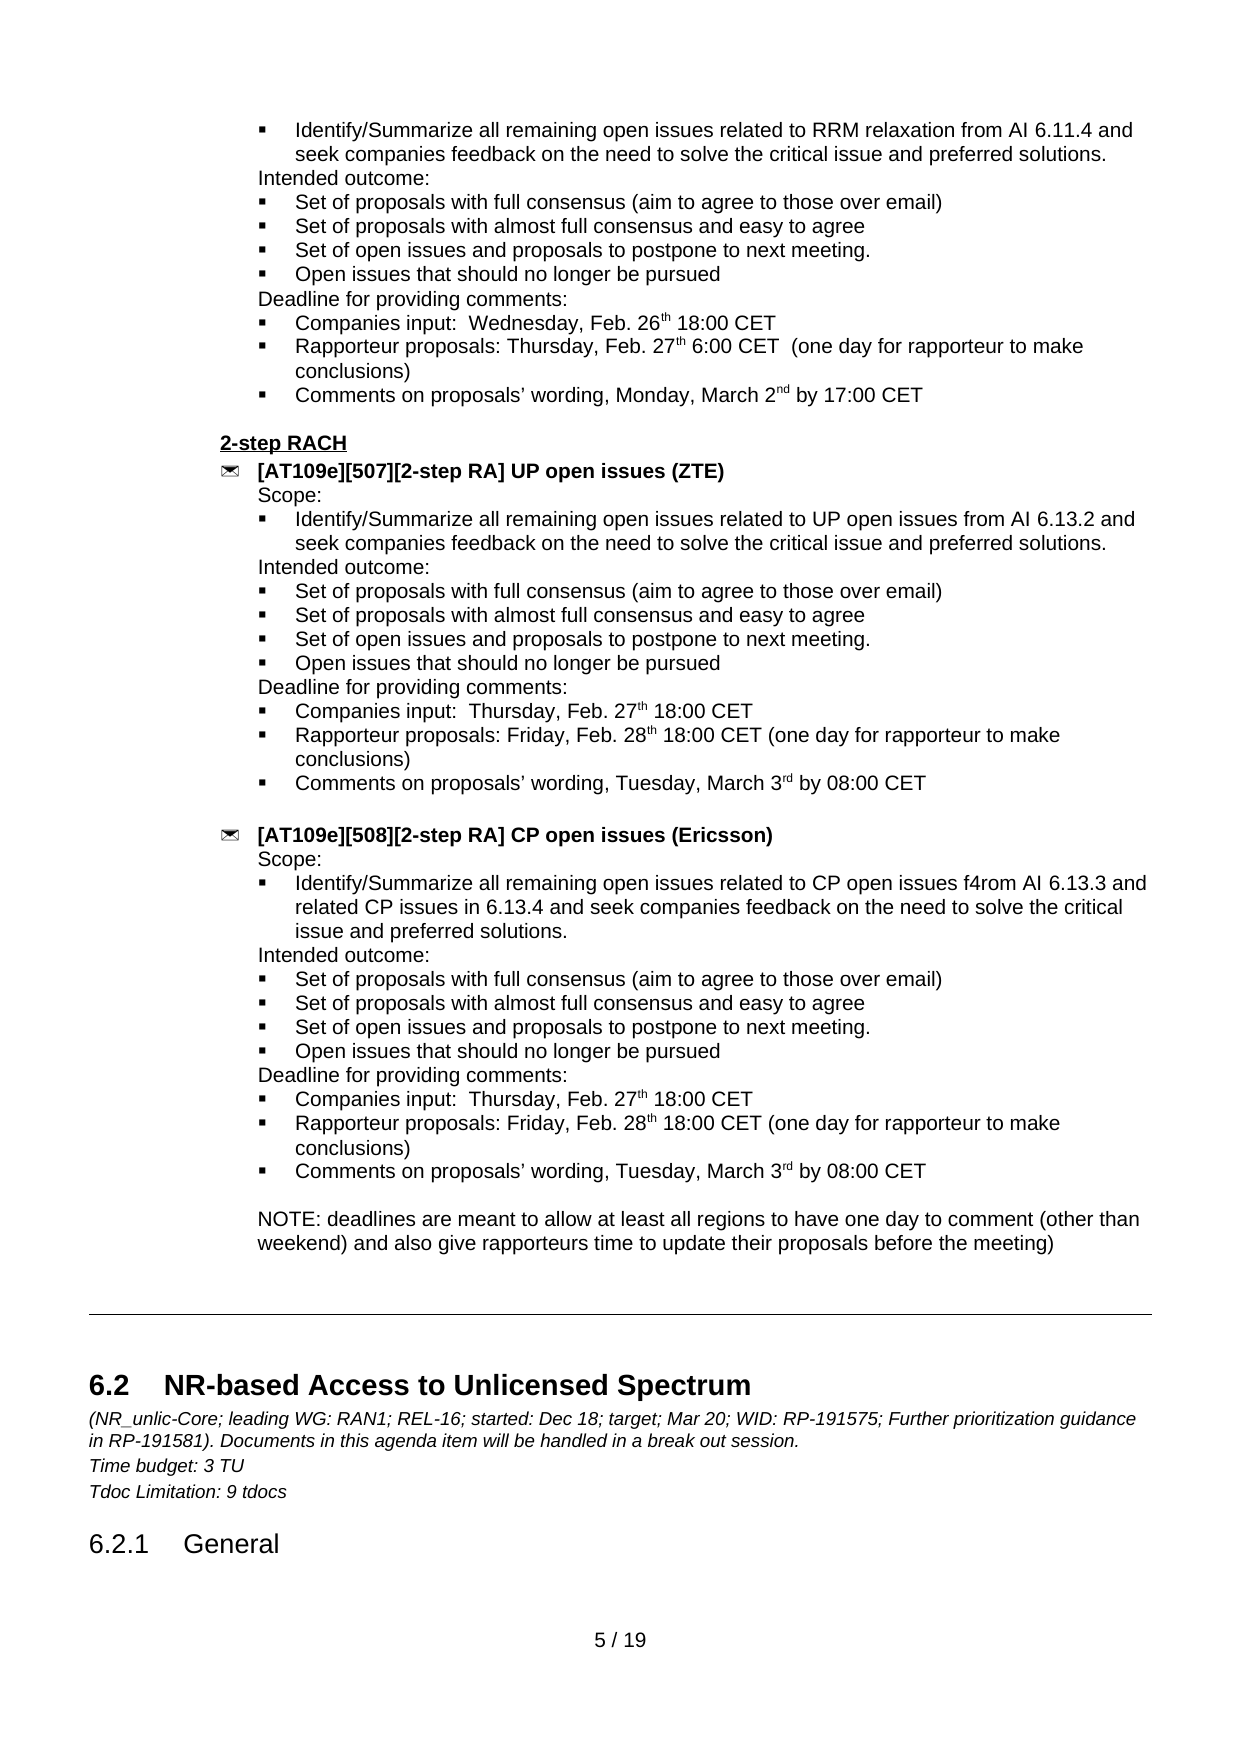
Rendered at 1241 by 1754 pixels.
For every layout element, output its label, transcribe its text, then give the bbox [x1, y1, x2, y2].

text Scope: [257, 847, 1152, 871]
text Intended outcome: [220, 166, 1152, 190]
list Companies input: Wednesday, Feb. 26th 18:00 CET [257, 310, 1152, 334]
text Scope: [257, 483, 1152, 507]
list Set of open issues and proposals to postpone to next meeting. [257, 1015, 1152, 1039]
list Comments on proposals’ wording, Monday, March 2nd by 17:00 CET [257, 382, 1152, 406]
list Rapporteur proposals: Friday, Feb. 28th 18:00 CET (one day for rapporteur to make conclusions) [257, 723, 1152, 771]
list Set of open issues and proposals to postpone to next meeting. [257, 238, 1152, 262]
list Identify/Summarize all remaining open issues related to RRM relaxation from AI 6.11.4 and seek companies feedback on the need to solve the critical issue and preferred solutions. [257, 118, 1152, 166]
text [AT109e][508][2-step RA] CP open issues (Ericsson) [220, 823, 1152, 847]
list Rapporteur proposals: Friday, Feb. 28th 18:00 CET (one day for rapporteur to make conclusions) [257, 1111, 1152, 1159]
list Identify/Summarize all remaining open issues related to CP open issues f4rom AI 6.13.3 and related CP issues in 6.13.4 and seek companies feedback on the need to solve the critical issue and preferred solutions. [257, 871, 1152, 943]
text Deadline for providing comments: [220, 286, 1152, 310]
text (NR_unlic-Core; leading WG: RAN1; REL-16; started: Dec 18; target; Mar 20; WID: RP-191575; Further prioritization guidance in RP-191581). Documents in this agenda item will be handled in a break out session. [89, 1408, 1152, 1451]
list Companies input: Thursday, Feb. 27th 18:00 CET [257, 699, 1152, 723]
list Open issues that should no longer be pursued [257, 1039, 1152, 1063]
subtitle 6.2.1 General [89, 1528, 1152, 1559]
list Set of open issues and proposals to postpone to next meeting. [257, 627, 1152, 651]
text 2-step RACH [220, 430, 1152, 454]
list Rapporteur proposals: Thursday, Feb. 27th 6:00 CET (one day for rapporteur to make conclusions) [257, 334, 1152, 382]
text NOTE: deadlines are meant to allow at least all regions to have one day to comment (other than weekend) and also give rapporteurs time to update their proposals before the meeting) [257, 1207, 1152, 1255]
list Open issues that should no longer be pursued [257, 651, 1152, 675]
text Deadline for providing comments: [220, 675, 1152, 699]
list Set of proposals with almost full consensus and easy to agree [257, 603, 1152, 627]
list Set of proposals with almost full consensus and easy to agree [257, 214, 1152, 238]
text Deadline for providing comments: [220, 1063, 1152, 1087]
list Set of proposals with full consensus (aim to agree to those over email) [257, 578, 1152, 603]
list Set of proposals with full consensus (aim to agree to those over email) [257, 967, 1152, 991]
list Set of proposals with almost full consensus and easy to agree [257, 991, 1152, 1015]
text Intended outcome: [220, 554, 1152, 578]
list Open issues that should no longer be pursued [257, 262, 1152, 286]
text Intended outcome: [220, 943, 1152, 967]
list Comments on proposals’ wording, Tuesday, March 3rd by 08:00 CET [257, 1159, 1152, 1183]
list Set of proposals with full consensus (aim to agree to those over email) [257, 190, 1152, 214]
list Companies input: Thursday, Feb. 27th 18:00 CET [257, 1087, 1152, 1111]
text Tdoc Limitation: 9 tdocs [89, 1481, 1152, 1503]
list Identify/Summarize all remaining open issues related to UP open issues from AI 6.13.2 and seek companies feedback on the need to solve the critical issue and preferred solutions. [257, 507, 1152, 554]
list Comments on proposals’ wording, Tuesday, March 3rd by 08:00 CET [257, 771, 1152, 795]
text [AT109e][507][2-step RA] UP open issues (ZTE) [220, 458, 1152, 483]
text Time budget: 3 TU [89, 1455, 1152, 1477]
subtitle 6.2 NR-based Access to Unlicensed Spectrum [89, 1368, 1152, 1402]
